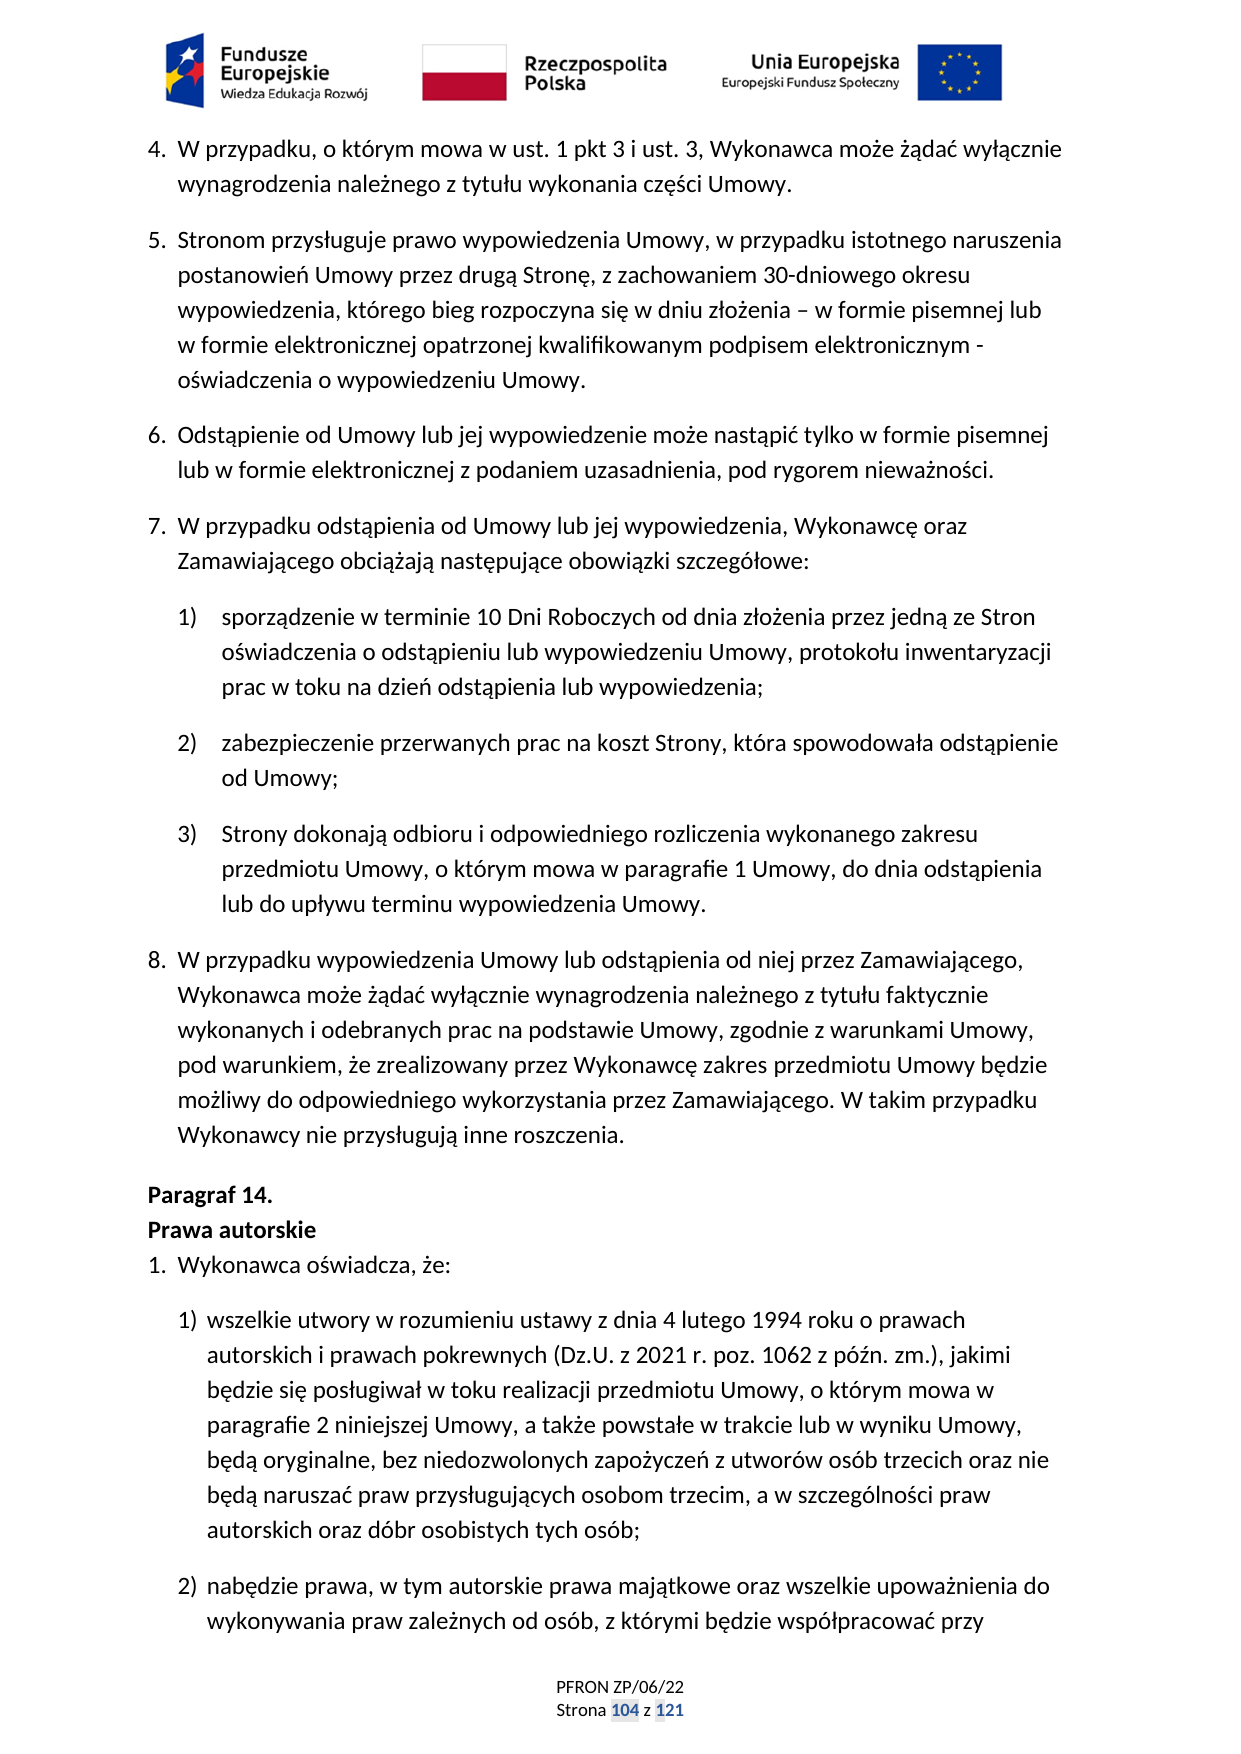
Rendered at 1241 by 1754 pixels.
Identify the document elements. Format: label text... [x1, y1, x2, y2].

text 1. Wykonawca oświadcza, że: [148, 1249, 1065, 1279]
list Odstąpienie od Umowy lub jej wypowiedzenie może nastąpić tylko w formie pisemnej lub w formie elektronicznej z podaniem uzasadnienia, pod rygorem nieważności. [148, 419, 1065, 485]
text 2) zabezpieczenie przerwanych prac na koszt Strony, która spowodowała odstąpienie od Umowy; [177, 727, 1065, 793]
picture [147, 14, 1020, 126]
text 3) Strony dokonają odbioru i odpowiedniego rozliczenia wykonanego zakresu przedmiotu Umowy, o którym mowa w paragrafie 1 Umowy, do dnia odstąpienia lub do upływu terminu wypowiedzenia Umowy. [177, 818, 1065, 918]
list W przypadku wypowiedzenia Umowy lub odstąpienia od niej przez Zamawiającego, Wykonawca może żądać wyłącznie wynagrodzenia należnego z tytułu faktycznie wykonanych i odebranych prac na podstawie Umowy, zgodnie z warunkami Umowy, pod warunkiem, że zrealizowany przez Wykonawcę zakres przedmiotu Umowy będzie możliwy do odpowiedniego wykorzystania przez Zamawiającego. W takim przypadku Wykonawcy nie przysługują inne roszczenia. [148, 944, 1065, 1149]
text 1) wszelkie utwory w rozumieniu ustawy z dnia 4 lutego 1994 roku o prawach autorskich i prawach pokrewnych (Dz.U. z 2021 r. poz. 1062 z późn. zm.), jakimi będzie się posługiwał w toku realizacji przedmiotu Umowy, o którym mowa w paragrafie 2 niniejszej Umowy, a także powstałe w trakcie lub w wyniku Umowy, będą oryginalne, bez niedozwolonych zapożyczeń z utworów osób trzecich oraz nie będą naruszać praw przysługujących osobom trzecim, a w szczególności praw autorskich oraz dóbr osobistych tych osób; [177, 1304, 1065, 1545]
text 1) sporządzenie w terminie 10 Dni Roboczych od dnia złożenia przez jedną ze Stron oświadczenia o odstąpieniu lub wypowiedzeniu Umowy, protokołu inwentaryzacji prac w toku na dzień odstąpienia lub wypowiedzenia; [177, 601, 1065, 702]
list Stronom przysługuje prawo wypowiedzenia Umowy, w przypadku istotnego naruszenia postanowień Umowy przez drugą Stronę, z zachowaniem 30-dniowego okresu wypowiedzenia, którego bieg rozpoczyna się w dniu złożenia – w formie pisemnej lub w formie elektronicznej opatrzonej kwalifikowanym podpisem elektronicznym - oświadczenia o wypowiedzeniu Umowy. [148, 224, 1065, 394]
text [177, 1570, 1065, 1636]
subtitle Paragraf 14. Prawa autorskie [148, 1179, 1093, 1244]
list W przypadku odstąpienia od Umowy lub jej wypowiedzenia, Wykonawcę oraz Zamawiającego obciążają następujące obowiązki szczegółowe: [148, 510, 1065, 576]
list W przypadku, o którym mowa w ust. 1 pkt 3 i ust. 3, Wykonawca może żądać wyłącznie wynagrodzenia należnego z tytułu wykonania części Umowy. [148, 133, 1065, 198]
